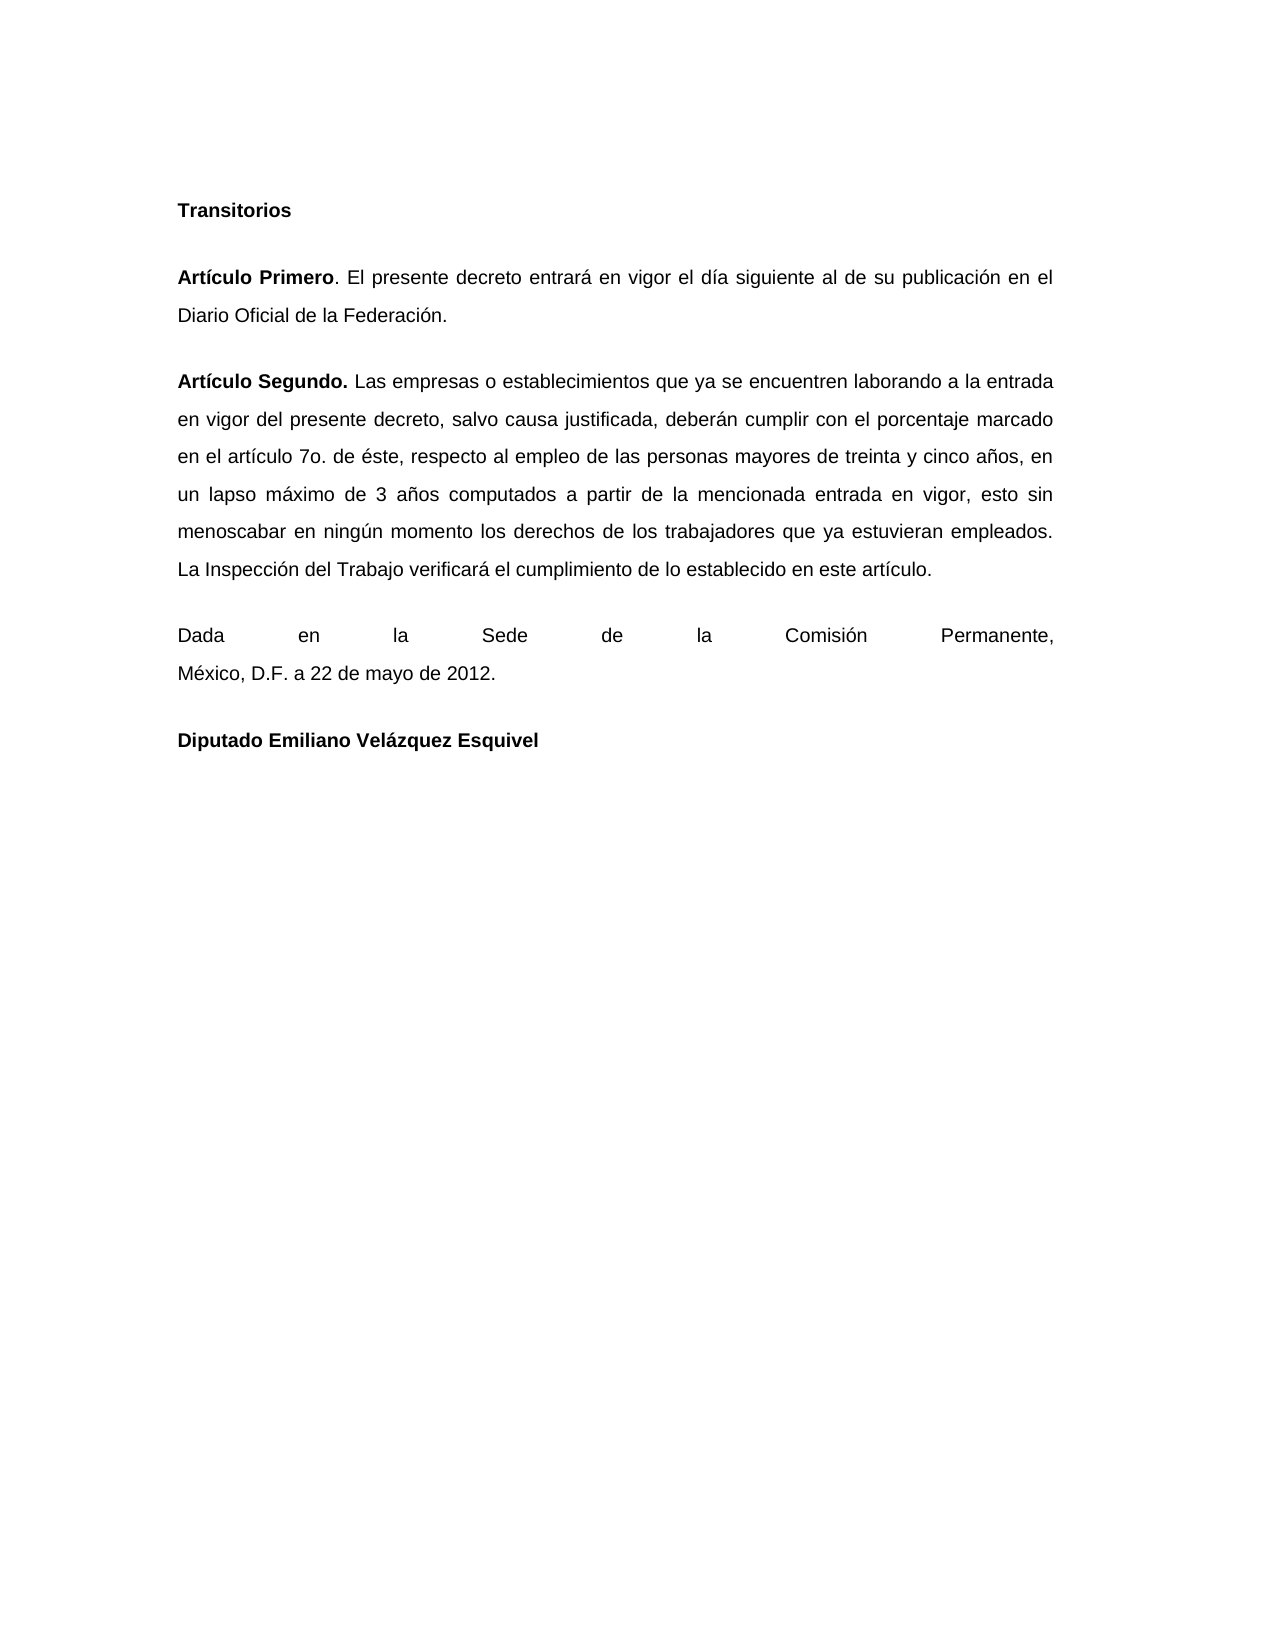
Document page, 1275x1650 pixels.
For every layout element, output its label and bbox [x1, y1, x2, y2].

table_cell [169, 148, 1062, 759]
